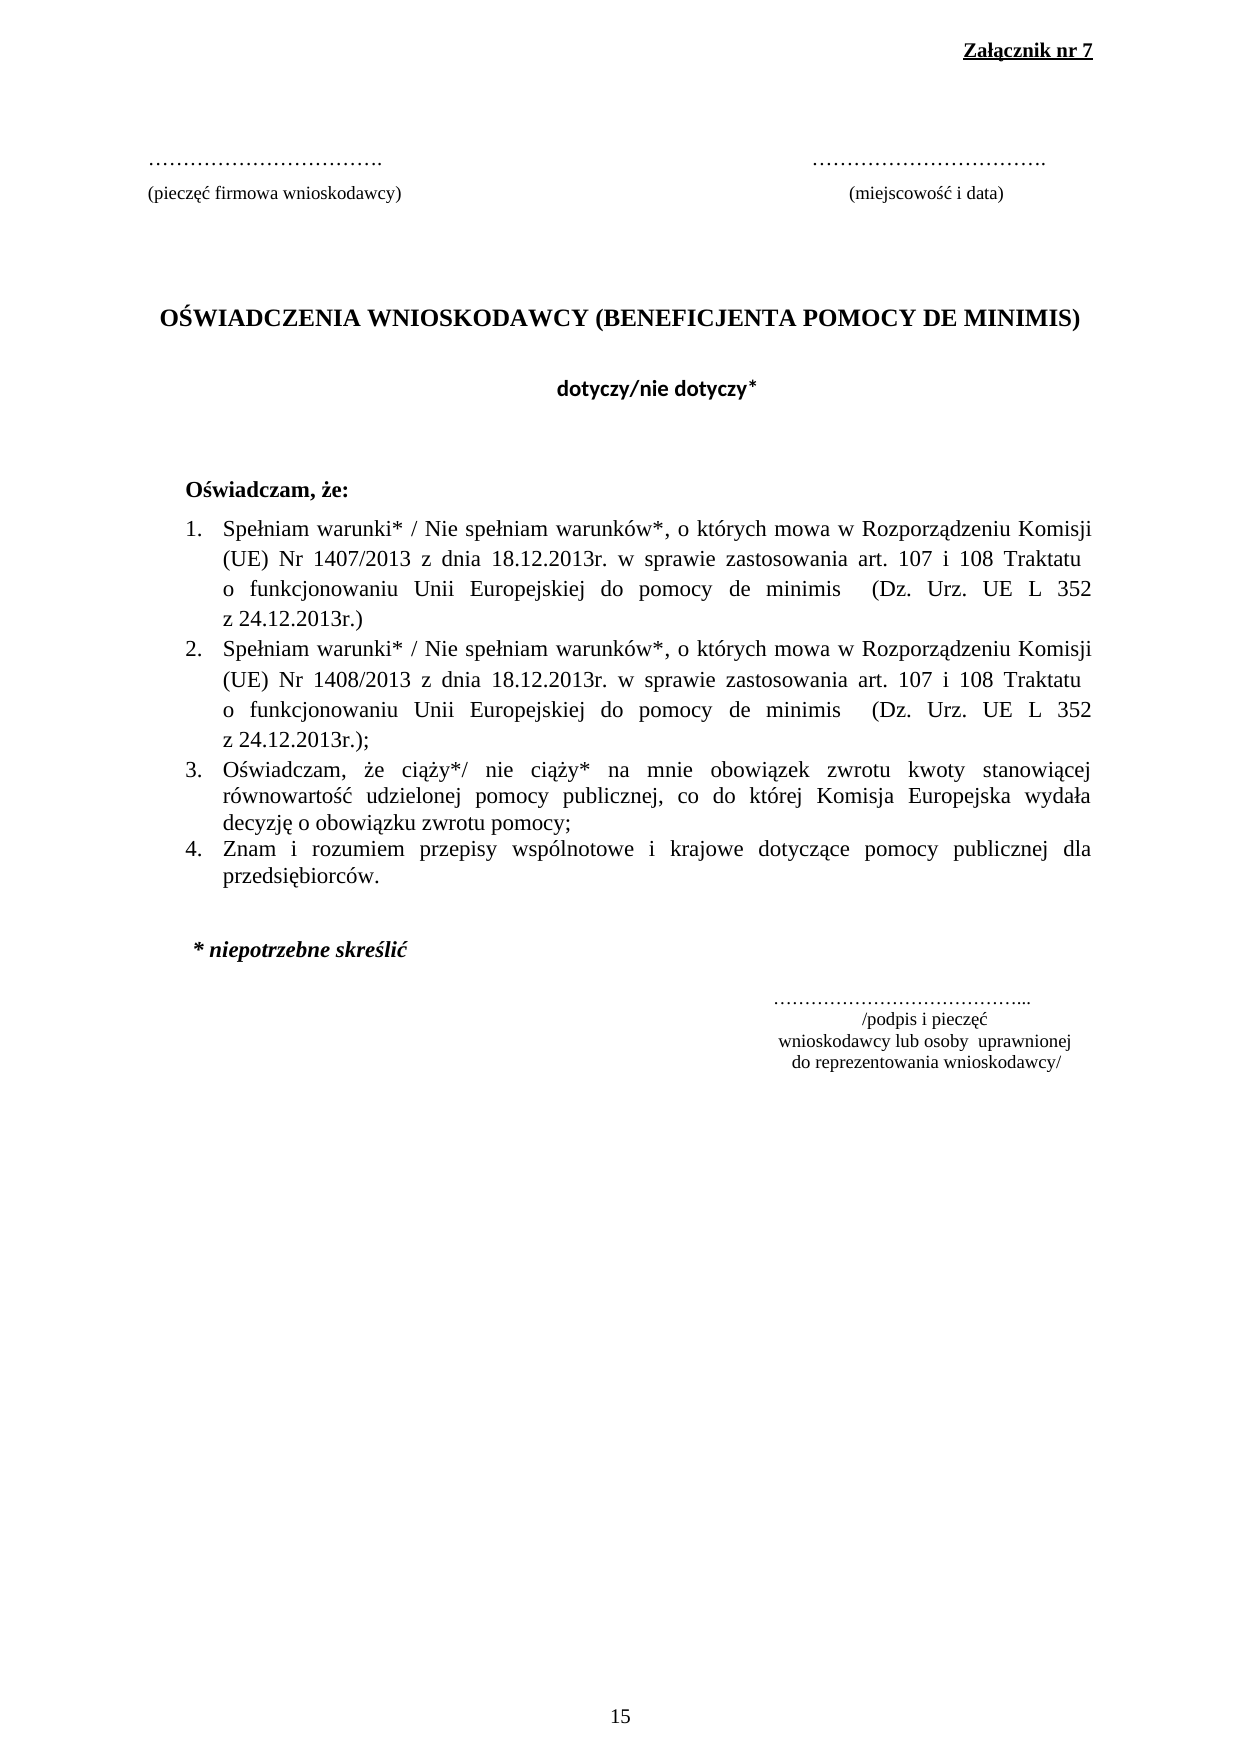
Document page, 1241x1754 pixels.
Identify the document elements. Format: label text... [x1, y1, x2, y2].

list Spełniam warunki* / Nie spełniam warunków*, o których mowa w Rozporządzeniu Komisji (UE) Nr 1408/2013 z dnia 18.12.2013r. w sprawie zastosowania art. 107 i 108 Traktatu o funkcjonowaniu Unii Europejskiej do pomocy de minimis (Dz. Urz. UE L 352 z 24.12.2013r.); [185, 635, 1092, 752]
text Załącznik nr 7 [148, 37, 1092, 62]
list dotyczy/nie dotyczy* [223, 374, 1092, 402]
text /podpis i pieczęć [148, 1008, 1092, 1030]
list Znam i rozumiem przepisy wspólnotowe i krajowe dotyczące pomocy publicznej dla przedsiębiorców. [185, 835, 1092, 888]
text wnioskodawcy lub osoby uprawnionej [148, 1030, 1092, 1051]
list Spełniam warunki* / Nie spełniam warunków*, o których mowa w Rozporządzeniu Komisji (UE) Nr 1407/2013 z dnia 18.12.2013r. w sprawie zastosowania art. 107 i 108 Traktatu o funkcjonowaniu Unii Europejskiej do pomocy de minimis (Dz. Urz. UE L 352 z 24.12.2013r.) [185, 514, 1092, 632]
list Oświadczam, że ciąży*/ nie ciąży* na mnie obowiązek zwrotu kwoty stanowiącej równowartość udzielonej pomocy publicznej, co do której Komisja Europejska wydała decyzję o obowiązku zwrotu pomocy; [185, 756, 1092, 835]
text …………………………………... [665, 987, 1092, 1008]
text do reprezentowania wnioskodawcy/ [148, 1051, 1092, 1073]
text ……………………………. ……………………………. [148, 146, 1092, 170]
text Oświadczam, że: [148, 476, 1092, 502]
text (pieczęć firmowa wnioskodawcy) (miejscowość i data) [148, 182, 1092, 203]
text OŚWIADCZENIA WNIOSKODAWCY (BENEFICJENTA POMOCY DE MINIMIS) [148, 303, 1092, 332]
text * niepotrzebne skreślić [192, 936, 1092, 962]
